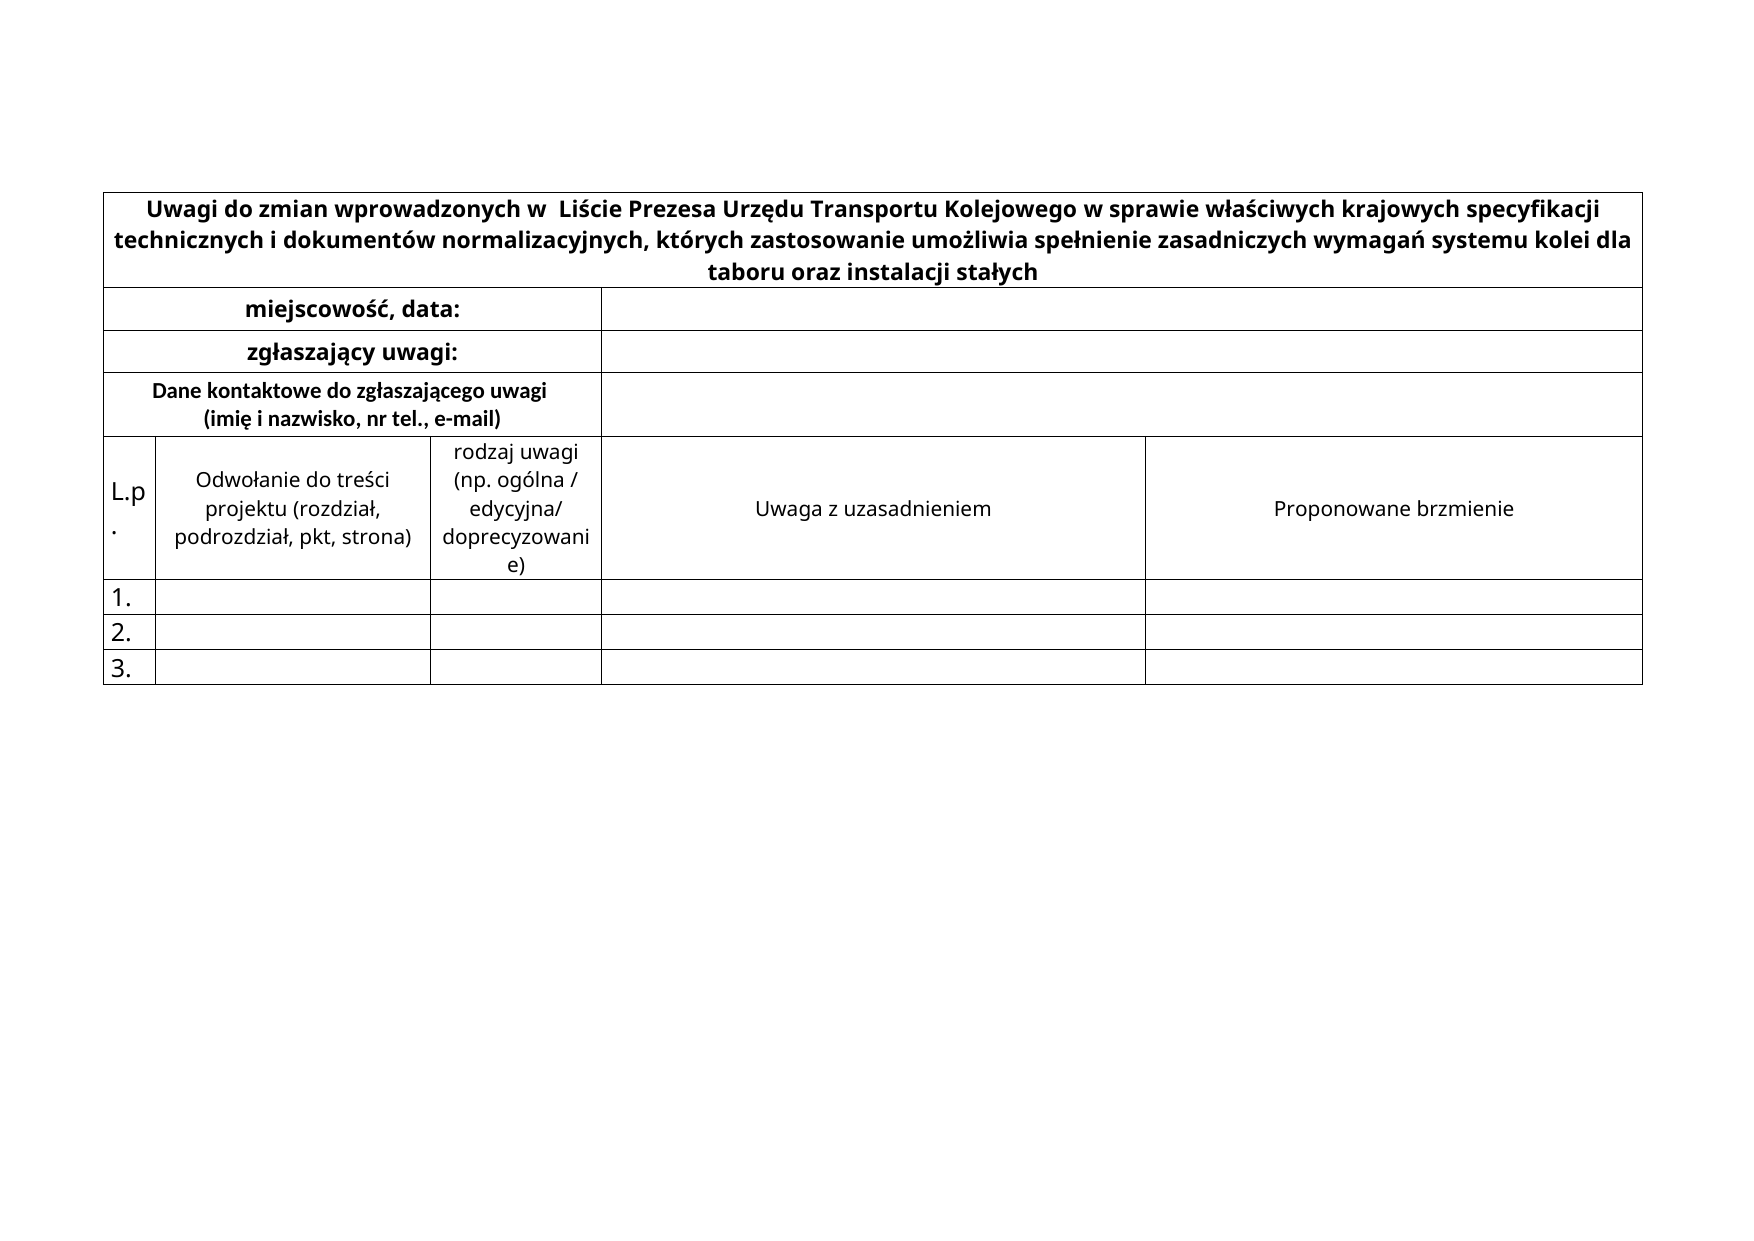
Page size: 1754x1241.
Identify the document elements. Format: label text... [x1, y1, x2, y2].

table_cell [1146, 580, 1642, 614]
table_cell zgłaszający uwagi: [104, 331, 601, 372]
table_cell [431, 615, 601, 649]
table_cell Dane kontaktowe do zgłaszającego uwagi (imię i nazwisko, nr tel., e-mail) [104, 373, 601, 436]
table_cell [156, 615, 430, 649]
table_cell 1. [104, 580, 155, 614]
table_cell [156, 650, 430, 684]
table_cell [431, 580, 601, 614]
table_cell [602, 580, 1145, 614]
table_cell Uwaga z uzasadnieniem [602, 437, 1145, 579]
table_cell miejscowość, data: [104, 288, 601, 330]
table_cell [431, 650, 601, 684]
table_cell rodzaj uwagi (np. ogólna / edycyjna/ doprecyzowanie) [431, 437, 601, 579]
table_cell Odwołanie do treści projektu (rozdział, podrozdział, pkt, strona) [156, 437, 430, 579]
table_header Uwagi do zmian wprowadzonych w Liście Prezesa Urzędu Transportu Kolejowego w sprawie właściwych krajowych specyfikacji technicznych i dokumentów normalizacyjnych, których zastosowanie umożliwia spełnienie zasadniczych wymagań systemu kolei dla taboru oraz instalacji stałych [104, 193, 1642, 287]
table_cell [1146, 615, 1642, 649]
table_cell [602, 373, 1642, 436]
table_cell [156, 580, 430, 614]
table_cell 3. [104, 650, 155, 684]
table_cell L.p. [104, 437, 155, 579]
table_cell [1146, 650, 1642, 684]
table_cell Proponowane brzmienie [1146, 437, 1642, 579]
table_cell 2. [104, 615, 155, 649]
table_cell [602, 650, 1145, 684]
table_cell [602, 615, 1145, 649]
table_cell [602, 288, 1642, 330]
table_cell [602, 331, 1642, 372]
